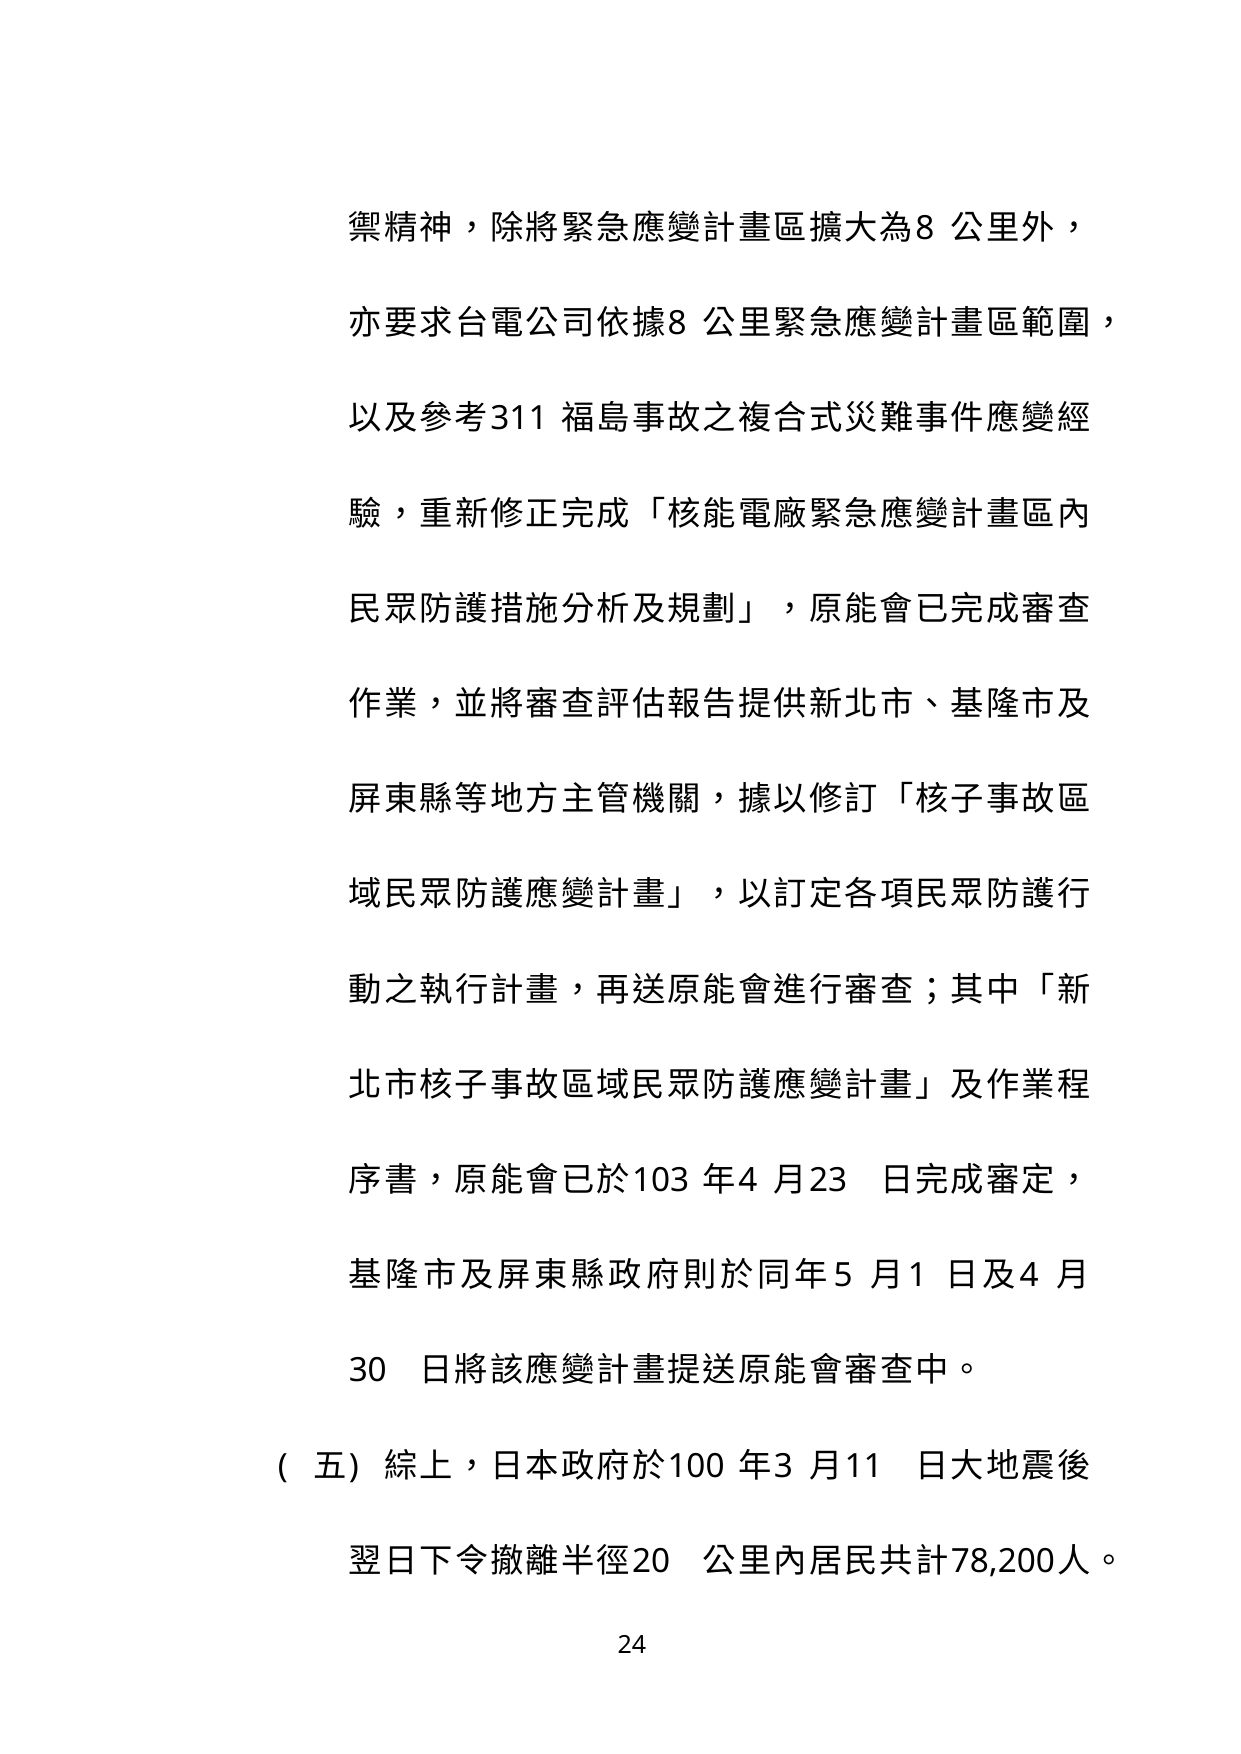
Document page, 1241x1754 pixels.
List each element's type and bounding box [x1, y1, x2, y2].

subtitle [244, 177, 1092, 1415]
subtitle [244, 1415, 1092, 1605]
